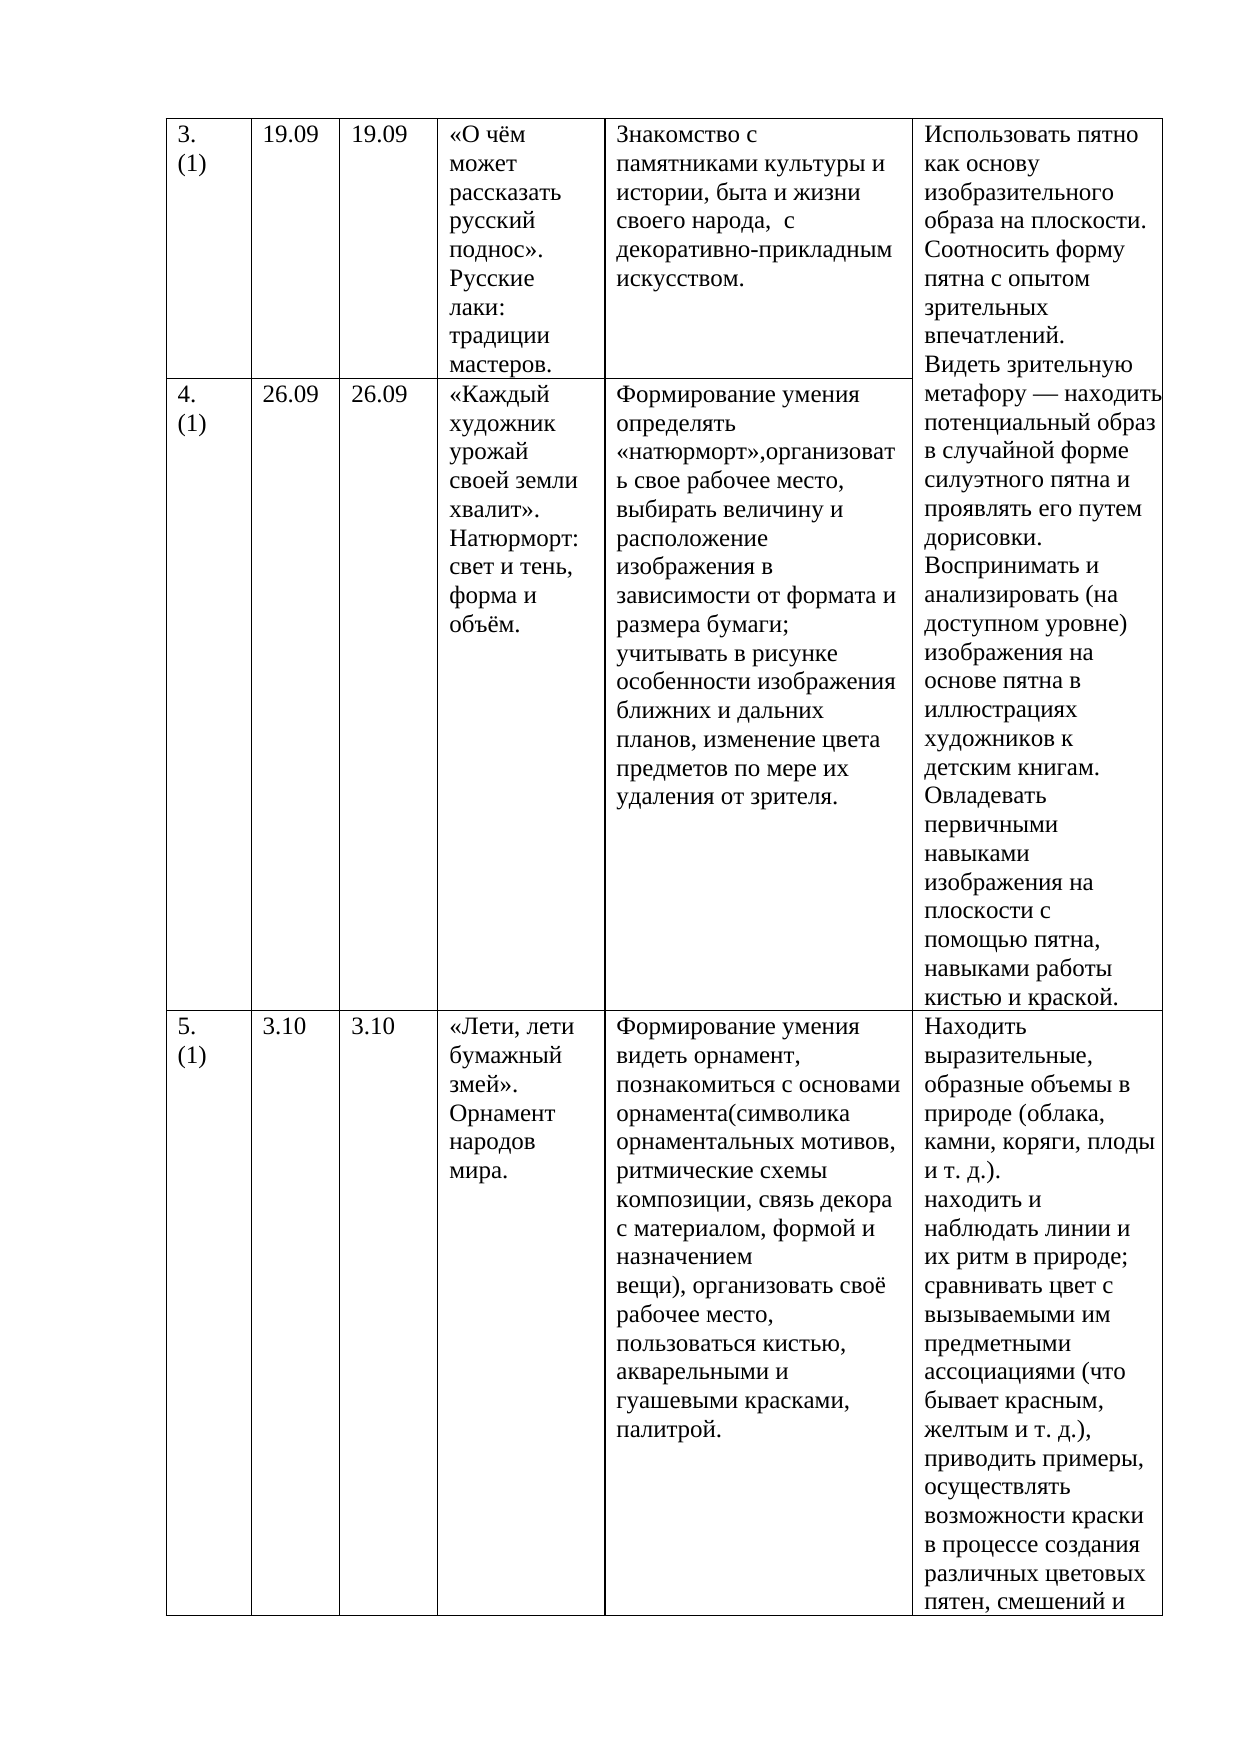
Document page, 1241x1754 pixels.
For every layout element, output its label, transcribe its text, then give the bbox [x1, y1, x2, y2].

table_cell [913, 1011, 1162, 1615]
table_cell «О чём может рассказать русский поднос». Русские лаки: традиции мастеров. [438, 119, 604, 378]
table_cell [438, 1011, 604, 1615]
table_cell 19.09 [340, 119, 437, 378]
table_cell 4. (1) [167, 379, 251, 1010]
table_cell 3. (1) [167, 119, 251, 378]
table_cell 3.10 [252, 1011, 339, 1615]
table_cell Формирование умения определять «натюрморт»,организовать свое рабочее место, выбирать величину и расположение изображения в зависимости от формата и размера бумаги; учитывать в рисунке особенности изображения ближних и дальних планов, изменение цвета предметов по мере их удаления от зрителя. [606, 379, 912, 1010]
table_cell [606, 1011, 912, 1615]
table_cell Использовать пятно как основу изобразительного образа на плоскости. Соотносить форму пятна с опытом зрительных впечатлений. Видеть зрительную метафору — находить потенциальный образ в случайной форме силуэтного пятна и проявлять его путем дорисовки. Воспринимать и анализировать (на доступном уровне) изображения на основе пятна в иллюстрациях художников к детским книгам. Овладевать первичными навыками изображения на плоскости с помощью пятна, навыками работы кистью и краской. [913, 119, 1162, 1010]
table_cell 26.09 [340, 379, 437, 1010]
table_cell 3.10 [340, 1011, 437, 1615]
table_cell «Каждый художник урожай своей земли хвалит». Натюрморт: свет и тень, форма и объём. [438, 379, 604, 1010]
table_cell 19.09 [252, 119, 339, 378]
table_cell Знакомство с памятниками культуры и истории, быта и жизни своего народа, с декоративно-прикладным искусством. [606, 119, 912, 378]
table_cell 5. (1) [167, 1011, 251, 1615]
table_cell 26.09 [252, 379, 339, 1010]
